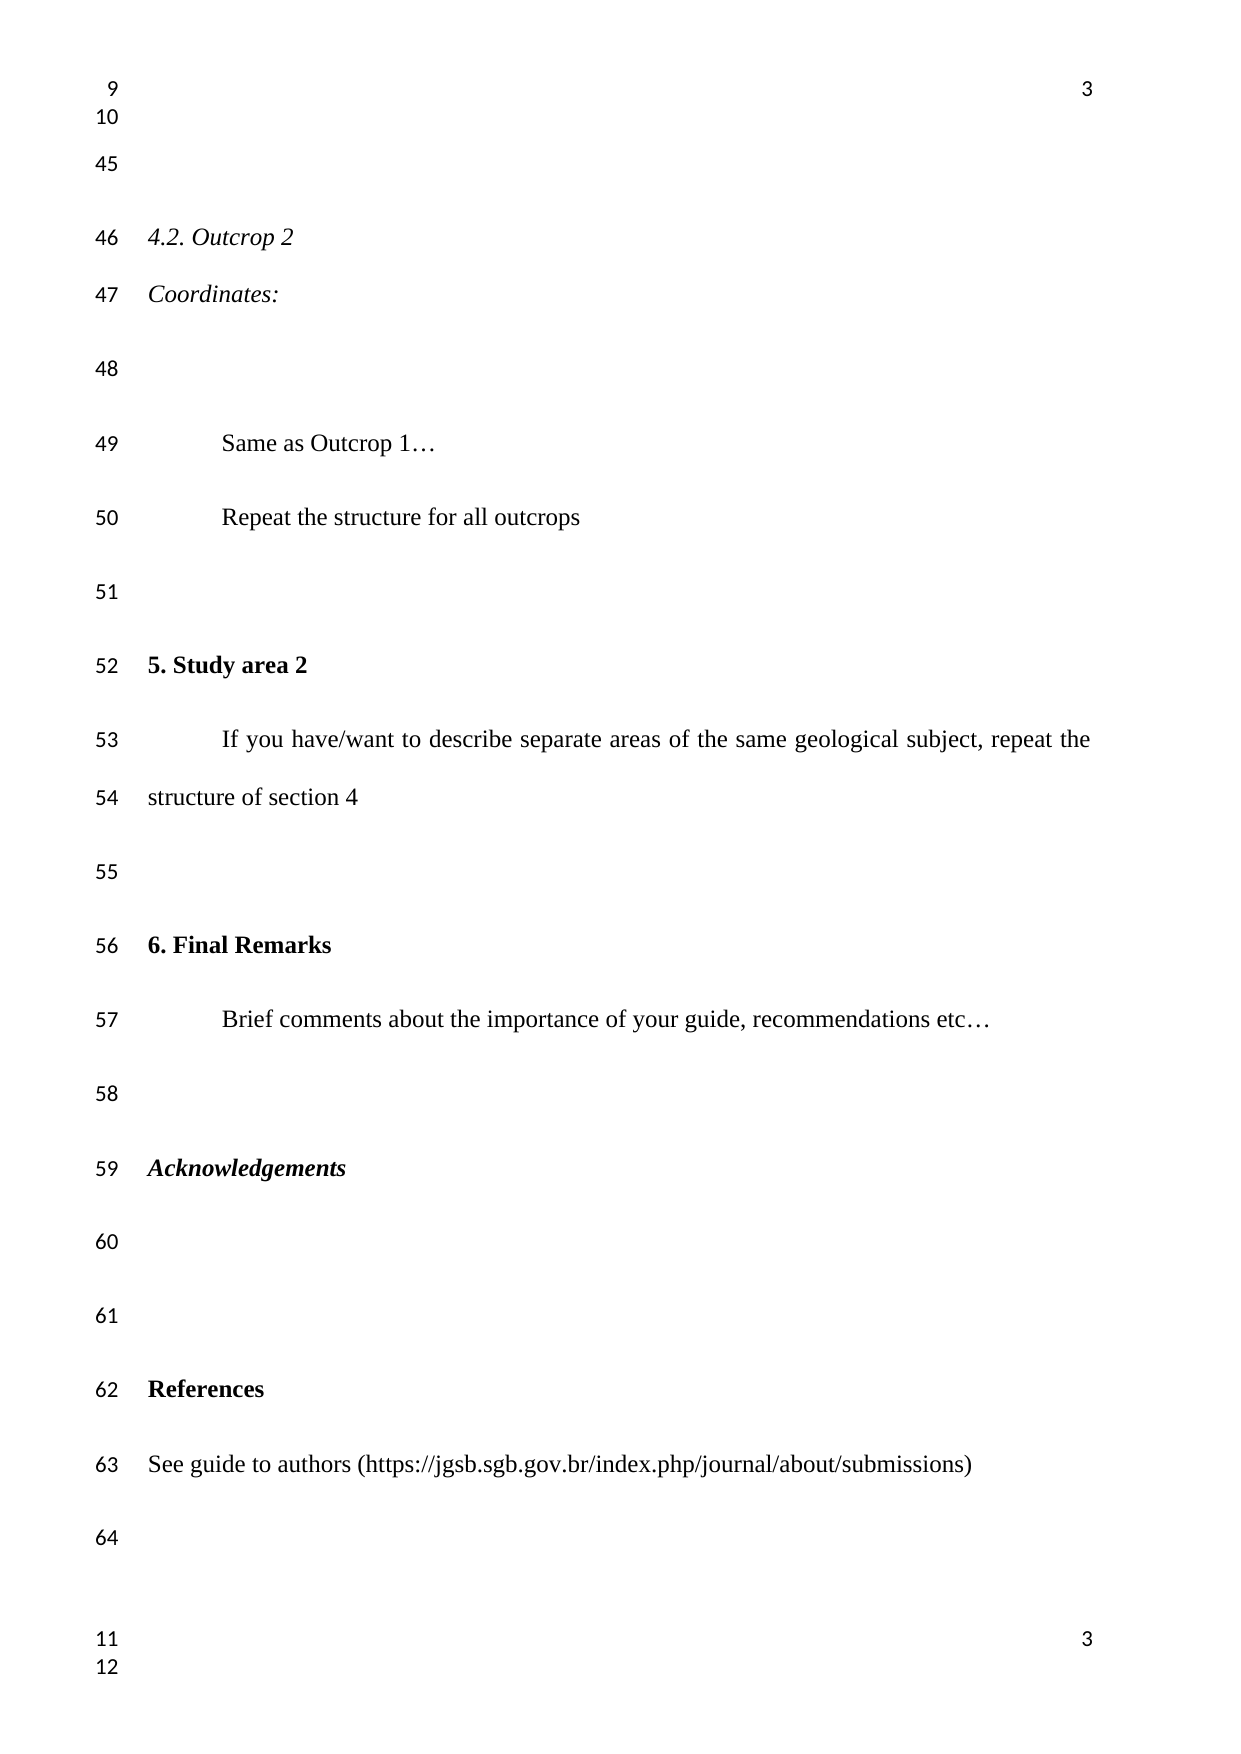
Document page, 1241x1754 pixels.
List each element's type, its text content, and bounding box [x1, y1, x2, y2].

text 5. Study area 2 [148, 650, 1092, 679]
text Same as Outcrop 1… [148, 428, 1092, 456]
text Brief comments about the importance of your guide, recommendations etc… [148, 1004, 1092, 1033]
text References [148, 1374, 1092, 1403]
text Acknowledgements [148, 1153, 1092, 1181]
text 4.2. Outcrop 2 [148, 222, 1092, 251]
text If you have/want to describe separate areas of the same geological subject, repeat the structure of section 4 [148, 724, 1092, 811]
text 6. Final Remarks [148, 930, 1092, 959]
text Coordinates: [148, 279, 1092, 308]
text Repeat the structure for all outcrops [148, 502, 1092, 531]
text See guide to authors (https://jgsb.sgb.gov.br/index.php/journal/about/submissions) [148, 1449, 1092, 1477]
